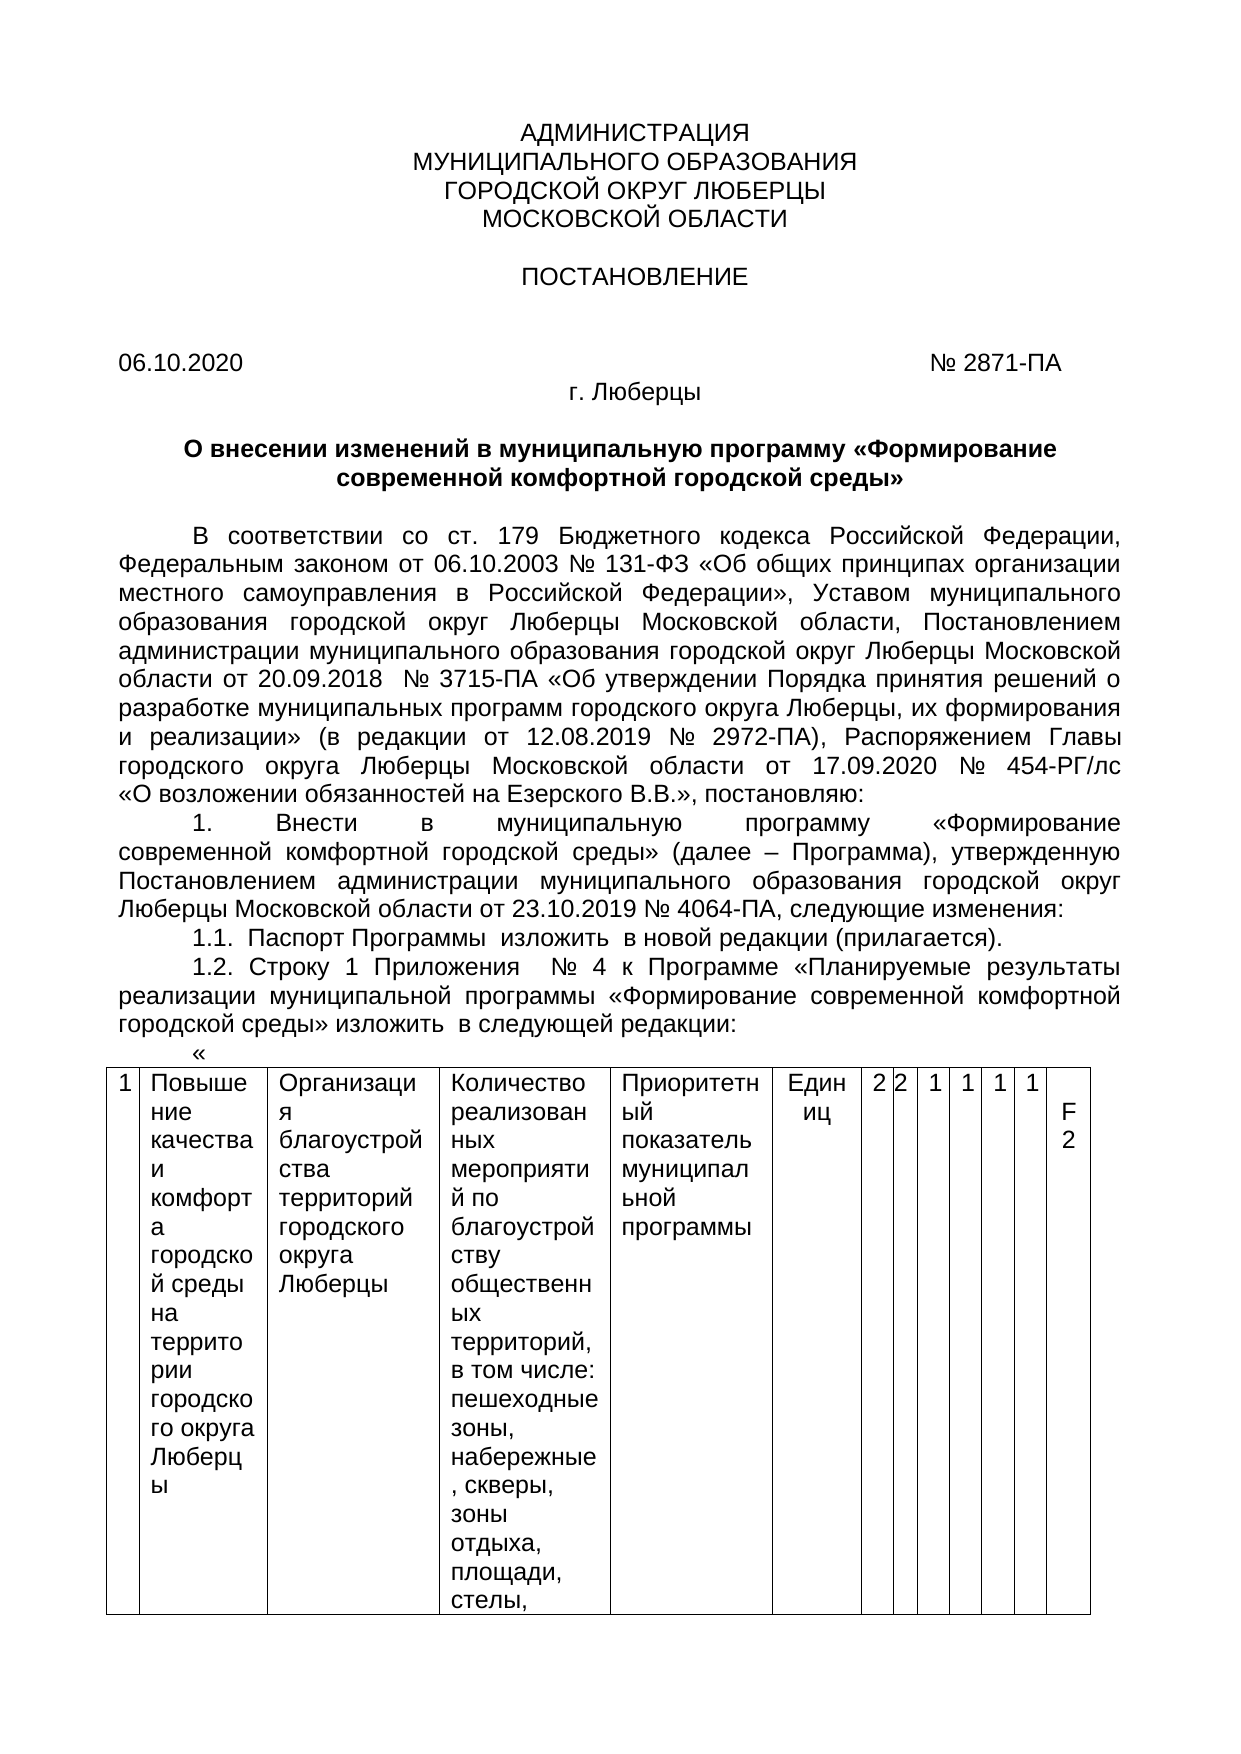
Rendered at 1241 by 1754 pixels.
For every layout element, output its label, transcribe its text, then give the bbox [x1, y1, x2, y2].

list 1. Внести в муниципальную программу «Формирование современной комфортной городской среды» (далее – Программа), утвержденную Постановлением администрации муниципального образования городской округ Люберцы Московской области от 23.10.2019 № 4064-ПА, следующие изменения: [118, 808, 1122, 923]
table_header F2 [1047, 1068, 1090, 1614]
text АДМИНИСТРАЦИЯ [118, 118, 1152, 147]
text ГОРОДСКОЙ ОКРУГ ЛЮБЕРЦЫ [118, 176, 1152, 204]
text МОСКОВСКОЙ ОБЛАСТИ [118, 204, 1152, 233]
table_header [140, 1068, 267, 1614]
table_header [268, 1068, 439, 1614]
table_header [440, 1068, 610, 1614]
text 1.1. Паспорт Программы изложить в новой редакции (прилагается). [118, 923, 1122, 952]
table_header 1 [950, 1068, 981, 1614]
text О внесении изменений в муниципальную программу «Формирование современной комфортной городской среды» [118, 434, 1122, 492]
table_header 1 [982, 1068, 1014, 1614]
text г. Люберцы [118, 377, 1152, 406]
table_header 1 [1015, 1068, 1046, 1614]
text 1.2. Строку 1 Приложения № 4 к Программе «Планируемые результаты реализации муниципальной программы «Формирование современной комфортной городской среды» изложить в следующей редакции: [118, 952, 1122, 1038]
text 06.10.2020 № 2871-ПА [118, 348, 1122, 377]
text МУНИЦИПАЛЬНОГО ОБРАЗОВАНИЯ [118, 147, 1152, 176]
table_header 2 [894, 1068, 917, 1614]
table_header 2 [862, 1068, 893, 1614]
text ПОСТАНОВЛЕНИЕ [118, 262, 1152, 291]
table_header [611, 1068, 772, 1614]
table_header 1 [107, 1068, 139, 1614]
text « [118, 1038, 1122, 1067]
text В соответствии со ст. 179 Бюджетного кодекса Российской Федерации, Федеральным законом от 06.10.2003 № 131-ФЗ «Об общих принципах организации местного самоуправления в Российской Федерации», Уставом муниципального образования городской округ Люберцы Московской области, Постановлением администрации муниципального образования городской округ Люберцы Московской области от 20.09.2018 № 3715-ПА «Об утверждении Порядка принятия решений о разработке муниципальных программ городского округа Люберцы, их формирования и реализации» (в редакции от 12.08.2019 № 2972-ПА), Распоряжением Главы городского округа Люберцы Московской области от 17.09.2020 № 454-РГ/лс «О возложении обязанностей на Езерского В.В.», постановляю: [118, 521, 1122, 808]
table_header Единиц [773, 1068, 861, 1614]
table_header 1 [918, 1068, 949, 1614]
